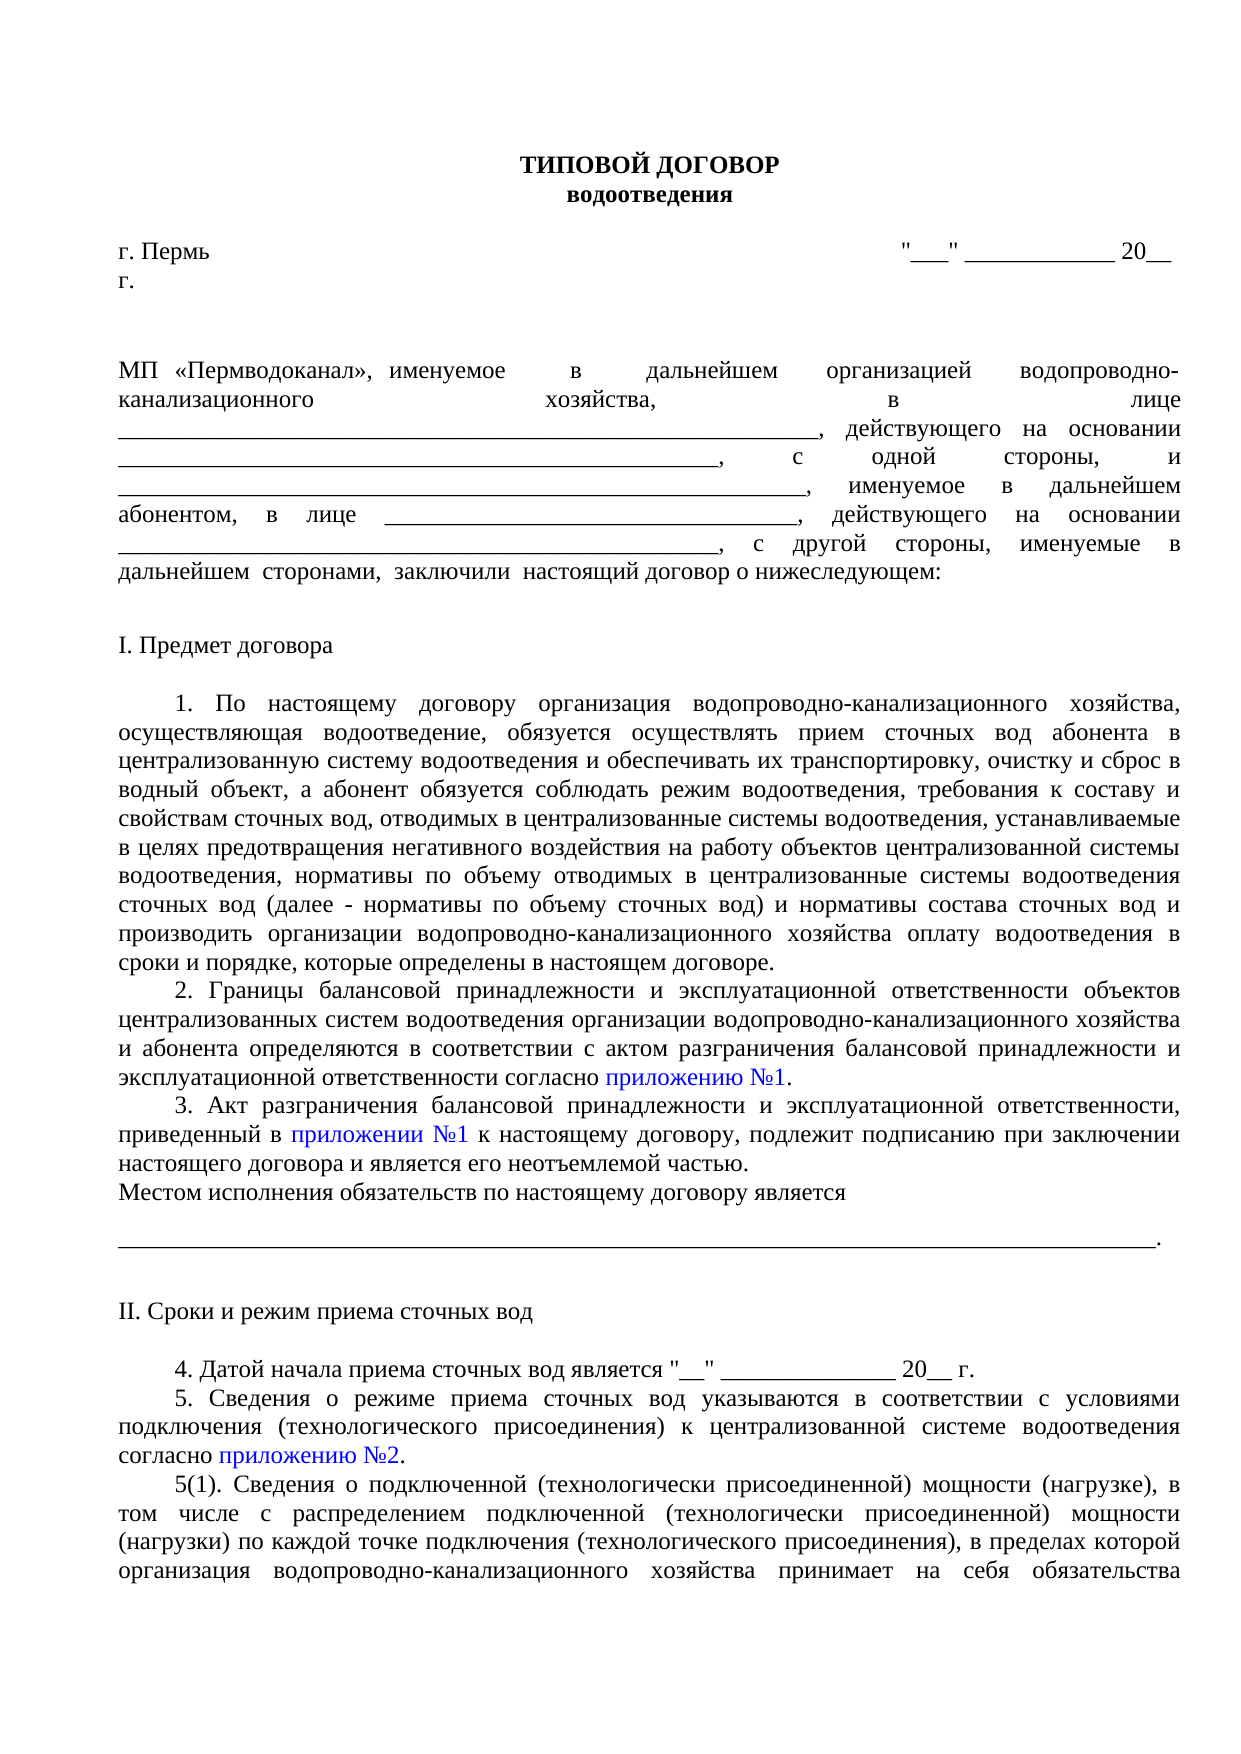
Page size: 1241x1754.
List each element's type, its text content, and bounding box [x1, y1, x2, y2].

text 3. Акт разграничения балансовой принадлежности и эксплуатационной ответственности, приведенный в приложении №1 к настоящему договору, подлежит подписанию при заключении настоящего договора и является его неотъемлемой частью. [118, 1091, 1181, 1177]
text водоотведения [118, 179, 1181, 207]
text г. Пермь "___" ____________ 20__ г. [118, 236, 1181, 294]
text I. Предмет договора [118, 631, 1181, 659]
text 5. Сведения о режиме приема сточных вод указываются в соответствии с условиями подключения (технологического присоединения) к централизованной системе водоотведения согласно приложению №2. [118, 1383, 1181, 1469]
text ___________________________________________________________________________________. [118, 1222, 1181, 1251]
text 1. По настоящему договору организация водопроводно-канализационного хозяйства, осуществляющая водоотведение, обязуется осуществлять прием сточных вод абонента в централизованную систему водоотведения и обеспечивать их транспортировку, очистку и сброс в водный объект, а абонент обязуется соблюдать режим водоотведения, требования к составу и свойствам сточных вод, отводимых в централизованные системы водоотведения, устанавливаемые в целях предотвращения негативного воздействия на работу объектов централизованной системы водоотведения, нормативы по объему отводимых в централизованные системы водоотведения сточных вод (далее - нормативы по объему сточных вод) и нормативы состава сточных вод и производить организации водопроводно-канализационного хозяйства оплату водоотведения в сроки и порядке, которые определены в настоящем договоре. [118, 688, 1181, 976]
text МП «Пермводоканал», именуемое в дальнейшем организацией водопроводно-канализационного хозяйства, в лице ________________________________________________________, действующего на основании ________________________________________________, с одной стороны, и _______________________________________________________, именуемое в дальнейшем абонентом, в лице _________________________________, действующего на основании ________________________________________________, с другой стороны, именуемые в дальнейшем сторонами, заключили настоящий договор о нижеследующем: [118, 355, 1181, 585]
text 4. Датой начала приема сточных вод является "__" ______________ 20__ г. [118, 1354, 1181, 1383]
text ТИПОВОЙ ДОГОВОР [118, 150, 1181, 179]
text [118, 1469, 1181, 1584]
text II. Сроки и режим приема сточных вод [118, 1296, 1181, 1325]
text Местом исполнения обязательств по настоящему договору является [118, 1177, 1181, 1206]
text 2. Границы балансовой принадлежности и эксплуатационной ответственности объектов централизованных систем водоотведения организации водопроводно-канализационного хозяйства и абонента определяются в соответствии с актом разграничения балансовой принадлежности и эксплуатационной ответственности согласно приложению №1. [118, 976, 1181, 1091]
